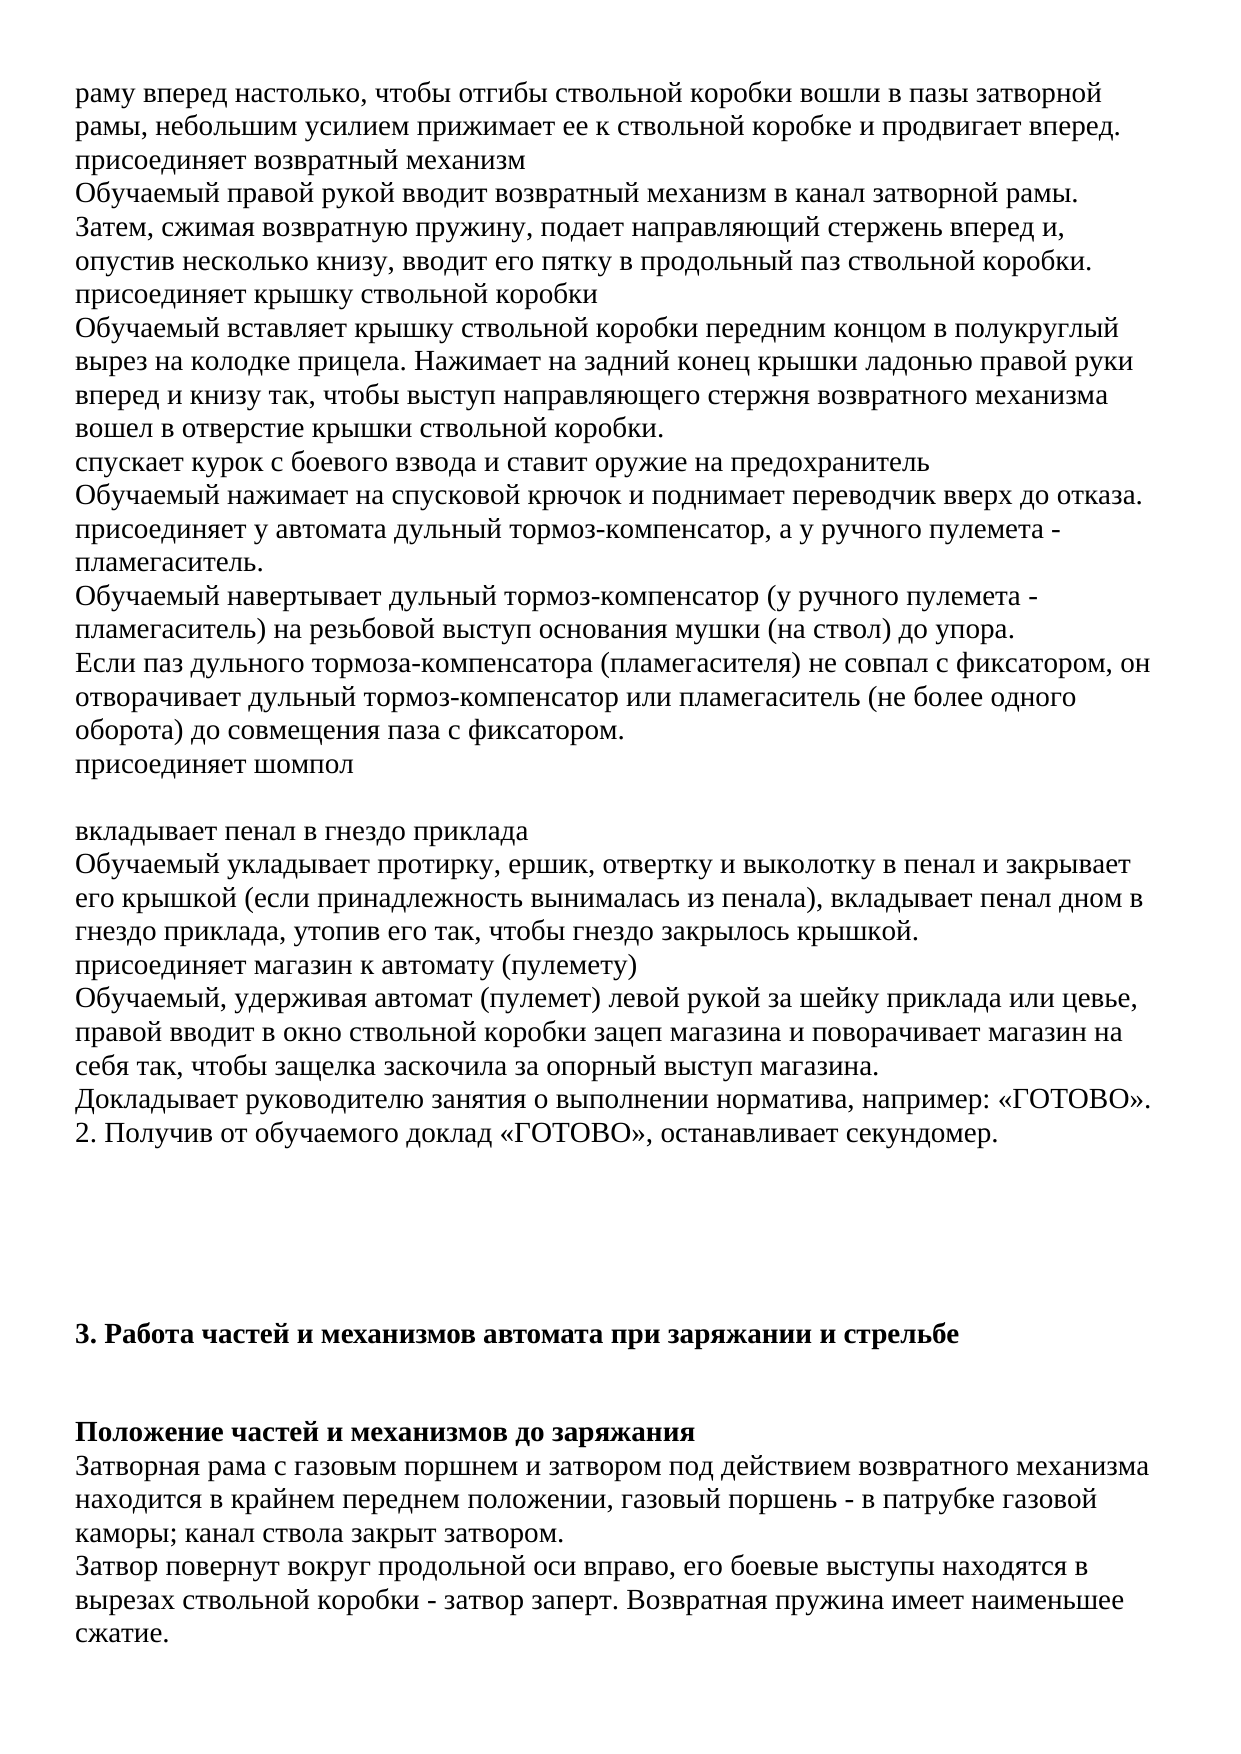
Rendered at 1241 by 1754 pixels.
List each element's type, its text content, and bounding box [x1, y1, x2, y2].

text 2. Получив от обучаемого доклад «ГОТОВО», останавливает секундомер. [75, 1115, 1165, 1148]
text Обучаемый укладывает протирку, ершик, отвертку и выколотку в пенал и закрывает его крышкой (если принадлежность вынималась из пенала), вкладывает пенал дном в гнездо приклада, утопив его так, чтобы гнездо закрылось крышкой. [75, 846, 1165, 947]
text Затвор повернут вокруг продольной оси вправо, его боевые выступы находятся в вырезах ствольной коробки - затвор заперт. Возвратная пружина имеет наименьшее сжатие. [75, 1548, 1165, 1649]
text вкладывает пенал в гнездо приклада [75, 813, 1165, 846]
text Затворная рама с газовым поршнем и затвором под действием возвратного механизма находится в крайнем переднем положении, газовый поршень - в патрубке газовой каморы; канал ствола закрыт затвором. [75, 1448, 1165, 1548]
text Если паз дульного тормоза-компенсатора (пламегасителя) не совпал с фиксатором, он отворачивает дульный тормоз-компенсатор или пламегаситель (не более одного оборота) до совмещения паза с фиксатором. [75, 645, 1165, 746]
text присоединяет магазин к автомату (пулемету) [75, 947, 1165, 981]
text присоединяет возвратный механизм [75, 142, 1165, 176]
text Положение частей и механизмов до заряжания [75, 1414, 1165, 1448]
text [75, 75, 1165, 142]
text присоединяет шомпол [75, 746, 1165, 779]
text 3. Работа частей и механизмов автомата при заряжании и стрельбе [75, 1316, 1165, 1349]
text присоединяет крышку ствольной коробки [75, 276, 1165, 310]
text присоединяет у автомата дульный тормоз-компенсатор, а у ручного пулемета - пламегаситель. [75, 511, 1165, 578]
text Обучаемый вставляет крышку ствольной коробки передним концом в полукруглый вырез на колодке прицела. Нажимает на задний конец крышки ладонью правой руки вперед и книзу так, чтобы выступ направляющего стержня возвратного механизма вошел в отверстие крышки ствольной коробки. [75, 310, 1165, 444]
text Обучаемый правой рукой вводит возвратный механизм в канал затворной рамы. Затем, сжимая возвратную пружину, подает направляющий стержень вперед и, опустив несколько книзу, вводит его пятку в продольный паз ствольной коробки. [75, 176, 1165, 276]
text Обучаемый навертывает дульный тормоз-компенсатор (у ручного пулемета - пламегаситель) на резьбовой выступ основания мушки (на ствол) до упора. [75, 578, 1165, 645]
text спускает курок с боевого взвода и ставит оружие на предохранитель [75, 444, 1165, 477]
text Обучаемый, удерживая автомат (пулемет) левой рукой за шейку приклада или цевье, правой вводит в окно ствольной коробки зацеп магазина и поворачивает магазин на себя так, чтобы защелка заскочила за опорный выступ магазина. [75, 981, 1165, 1081]
text Обучаемый нажимает на спусковой крючок и поднимает переводчик вверх до отказа. [75, 477, 1165, 511]
text Докладывает руководителю занятия о выполнении норматива, например: «ГОТОВО». [75, 1081, 1165, 1115]
